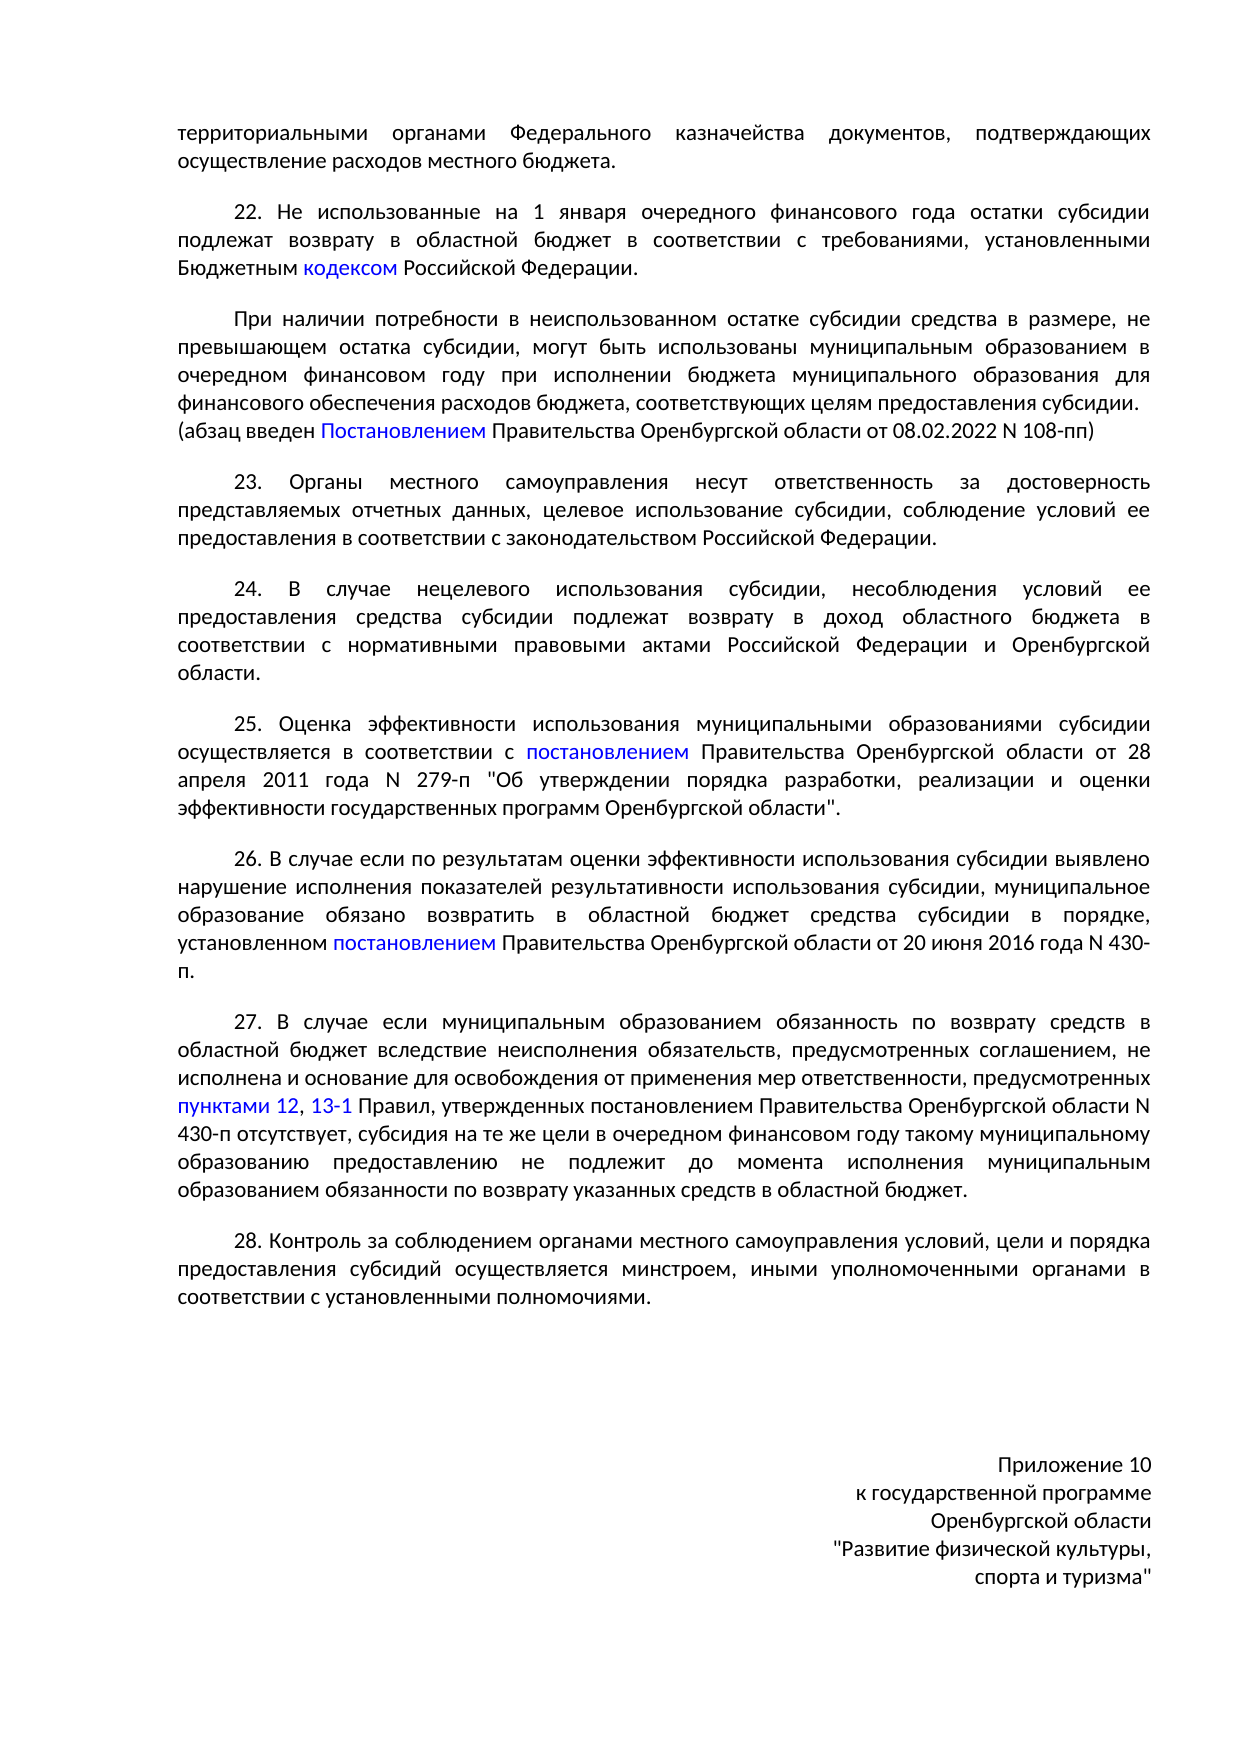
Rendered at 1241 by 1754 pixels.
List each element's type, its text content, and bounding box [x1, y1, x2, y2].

text 23. Органы местного самоуправления несут ответственность за достоверность представляемых отчетных данных, целевое использование субсидии, соблюдение условий ее предоставления в соответствии с законодательством Российской Федерации. [177, 467, 1152, 551]
text (абзац введен Постановлением Правительства Оренбургской области от 08.02.2022 N 108-пп) [177, 416, 1152, 444]
text спорта и туризма" [177, 1562, 1152, 1590]
text 25. Оценка эффективности использования муниципальными образованиями субсидии осуществляется в соответствии с постановлением Правительства Оренбургской области от 28 апреля 2011 года N 279-п "Об утверждении порядка разработки, реализации и оценки эффективности государственных программ Оренбургской области". [177, 709, 1152, 821]
text Оренбургской области [177, 1506, 1152, 1534]
text "Развитие физической культуры, [177, 1534, 1152, 1562]
text 24. В случае нецелевого использования субсидии, несоблюдения условий ее предоставления средства субсидии подлежат возврату в доход областного бюджета в соответствии с нормативными правовыми актами Российской Федерации и Оренбургской области. [177, 574, 1152, 686]
text 27. В случае если муниципальным образованием обязанность по возврату средств в областной бюджет вследствие неисполнения обязательств, предусмотренных соглашением, не исполнена и основание для освобождения от применения мер ответственности, предусмотренных пунктами 12, 13-1 Правил, утвержденных постановлением Правительства Оренбургской области N 430-п отсутствует, субсидия на те же цели в очередном финансовом году такому муниципальному образованию предоставлению не подлежит до момента исполнения муниципальным образованием обязанности по возврату указанных средств в областной бюджет. [177, 1007, 1152, 1203]
text 28. Контроль за соблюдением органами местного самоуправления условий, цели и порядка предоставления субсидий осуществляется минстроем, иными уполномоченными органами в соответствии с установленными полномочиями. [177, 1226, 1152, 1310]
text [177, 118, 1152, 174]
text 26. В случае если по результатам оценки эффективности использования субсидии выявлено нарушение исполнения показателей результативности использования субсидии, муниципальное образование обязано возвратить в областной бюджет средства субсидии в порядке, установленном постановлением Правительства Оренбургской области от 20 июня 2016 года N 430-п. [177, 844, 1152, 984]
text 22. Не использованные на 1 января очередного финансового года остатки субсидии подлежат возврату в областной бюджет в соответствии с требованиями, установленными Бюджетным кодексом Российской Федерации. [177, 197, 1152, 281]
text Приложение 10 [177, 1450, 1152, 1478]
text к государственной программе [177, 1478, 1152, 1506]
text При наличии потребности в неиспользованном остатке субсидии средства в размере, не превышающем остатка субсидии, могут быть использованы муниципальным образованием в очередном финансовом году при исполнении бюджета муниципального образования для финансового обеспечения расходов бюджета, соответствующих целям предоставления субсидии. [177, 304, 1152, 416]
